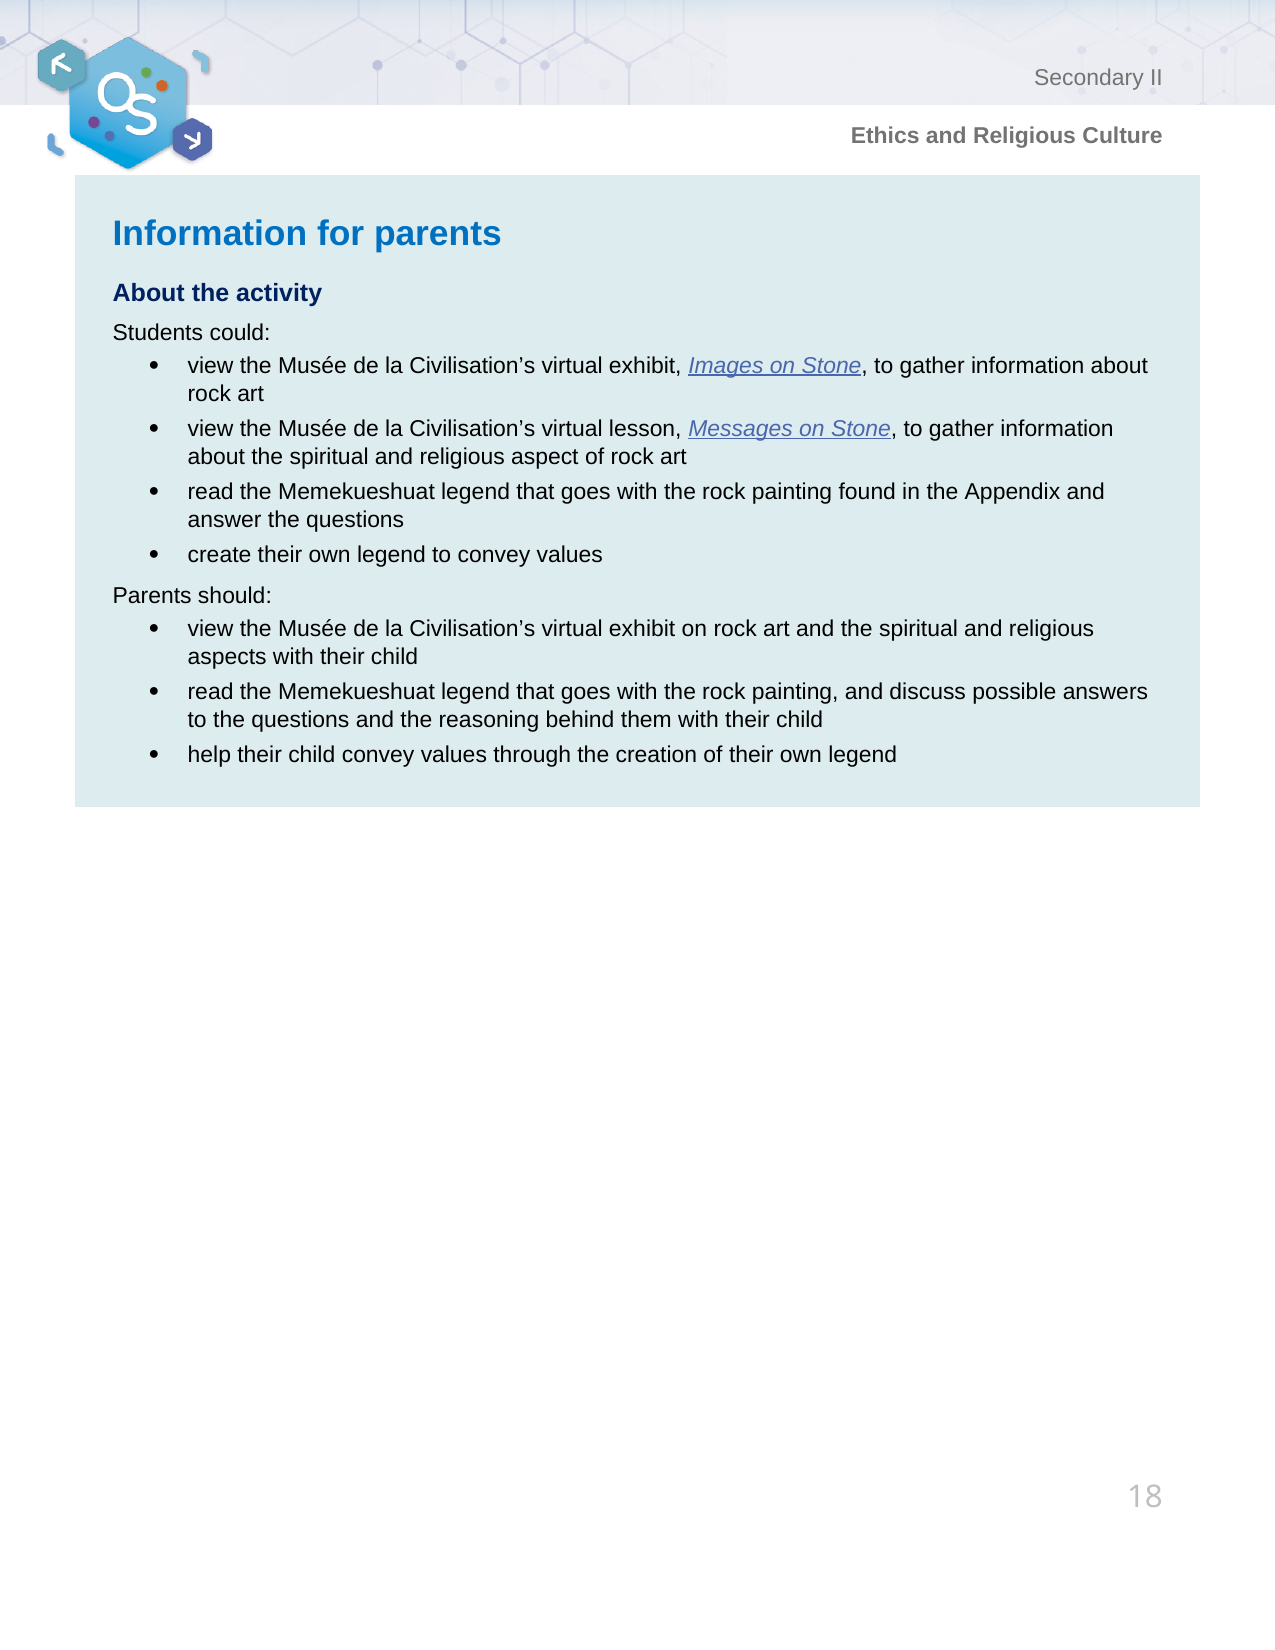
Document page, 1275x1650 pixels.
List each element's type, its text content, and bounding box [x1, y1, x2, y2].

table_header Information for parents About the activity Students could: view the Musée de la Civilisation’s virtual exhibit, Images on Stone, to gather information about rock art view the Musée de la Civilisation’s virtual lesson, Messages on Stone, to gather information about the spiritual and religious aspect of rock art read the Memekueshuat legend that goes with the rock painting found in the Appendix and answer the questions create their own legend to convey values Parents should: view the Musée de la Civilisation’s virtual exhibit on rock art and the spiritual and religious aspects with their child read the Memekueshuat legend that goes with the rock painting, and discuss possible answers to the questions and the reasoning behind them with their child help their child convey values through the creation of their own legend [75, 175, 1200, 807]
text Ethics and Religious Culture [112, 122, 1162, 174]
picture [0, 0, 1275, 189]
